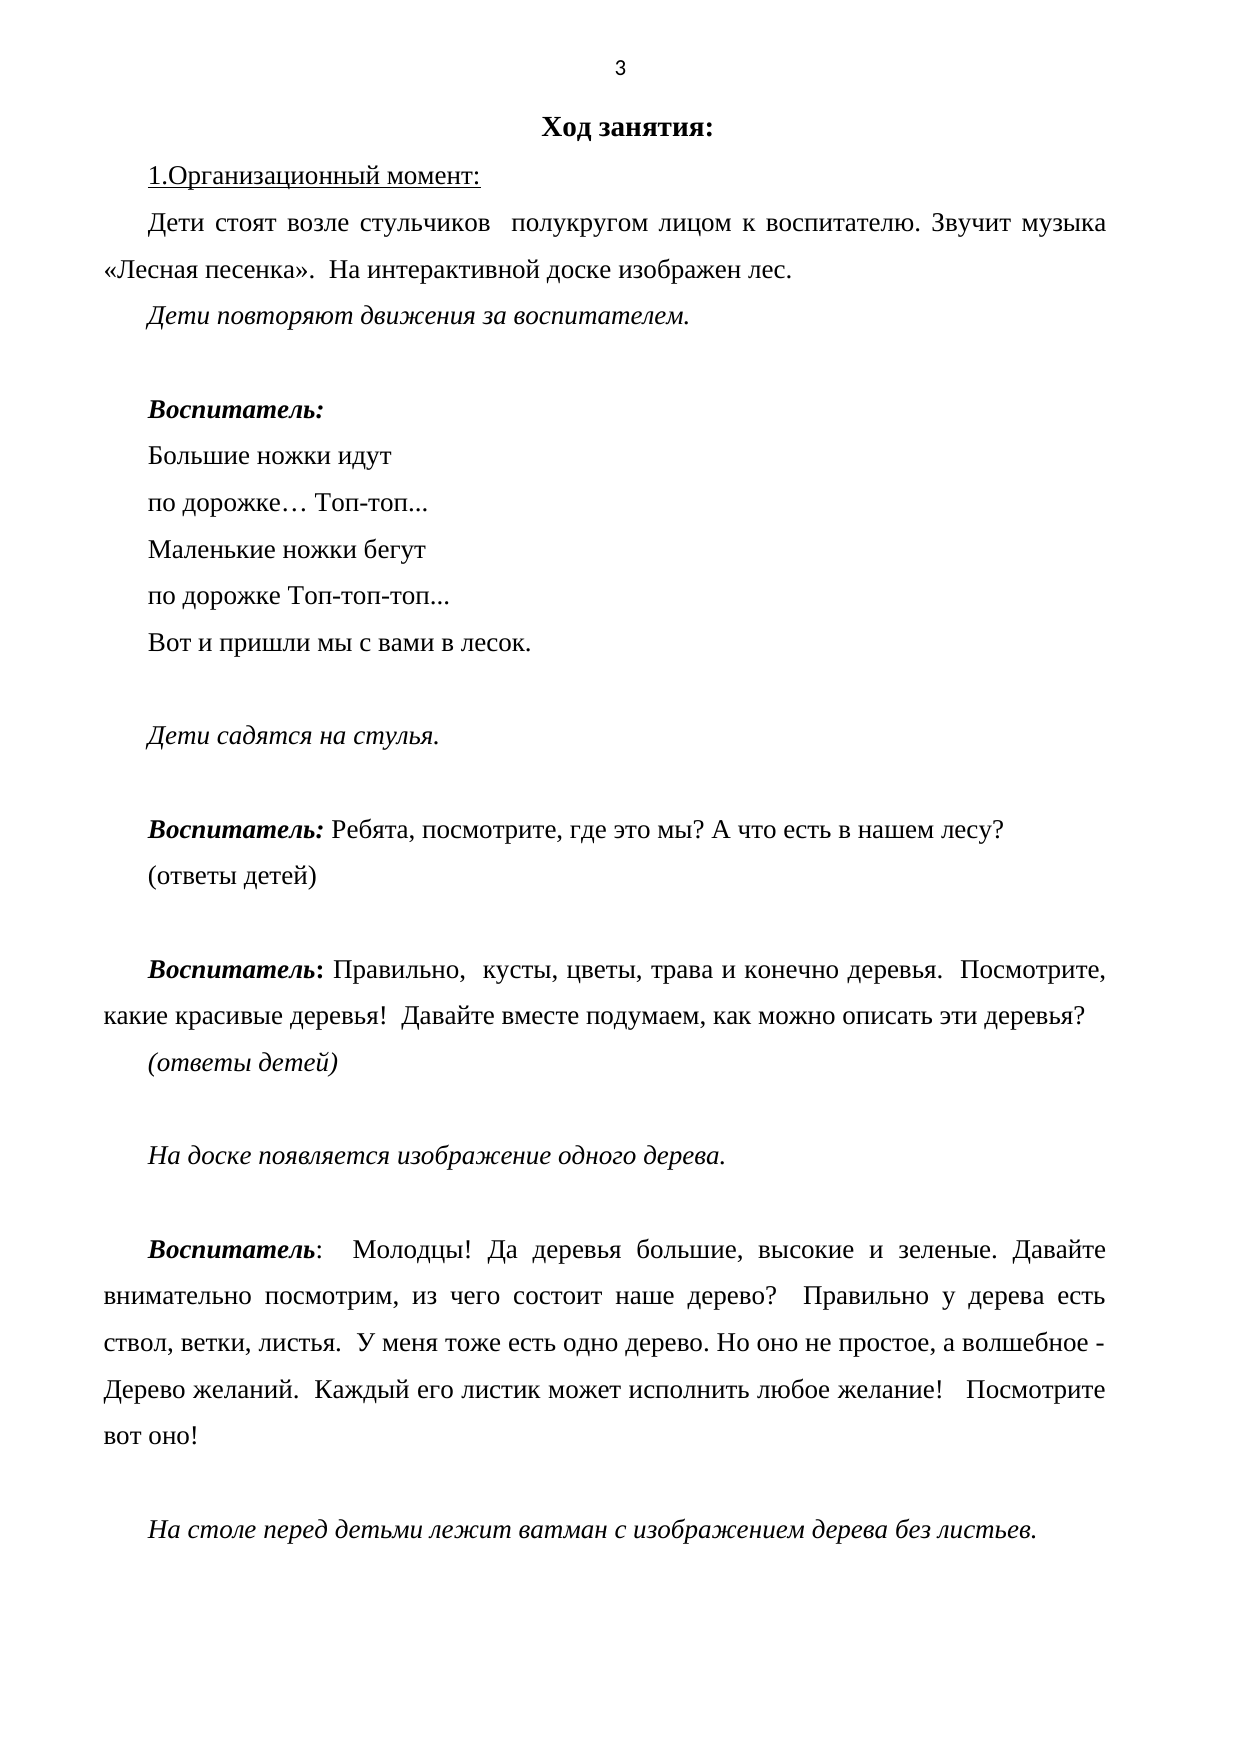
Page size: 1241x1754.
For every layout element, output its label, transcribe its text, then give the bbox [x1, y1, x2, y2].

list Воспитатель: Правильно, кусты, цветы, трава и конечно деревья. Посмотрите, какие красивые деревья! Давайте вместе подумаем, как можно описать эти деревья? [103, 953, 1107, 1031]
list На столе перед детьми лежит ватман с изображением дерева без листьев. [103, 1513, 1107, 1544]
text Дети стоят возле стульчиков полукругом лицом к воспитателю. Звучит музыка «Лесная песенка». На интерактивной доске изображен лес. [103, 206, 1107, 284]
list (ответы детей) [103, 1046, 1107, 1077]
list Воспитатель: Молодцы! Да деревья большие, высокие и зеленые. Давайте внимательно посмотрим, из чего состоит наше дерево? Правильно у дерева есть ствол, ветки, листья. У меня тоже есть одно дерево. Но оно не простое, а волшебное - Дерево желаний. Каждый его листик может исполнить любое желание! Посмотрите вот оно! [103, 1233, 1107, 1451]
list по дорожке… Топ-топ... [103, 486, 1107, 517]
list по дорожке Топ-топ-топ... [103, 579, 1107, 611]
list Воспитатель: [103, 393, 1107, 424]
list На доске появляется изображение одного дерева. [103, 1139, 1107, 1171]
text 1.Организационный момент: [103, 159, 1107, 191]
list Воспитатель: Ребята, посмотрите, где это мы? А что есть в нашем лесу? [103, 813, 1107, 844]
list Большие ножки идут [103, 439, 1107, 471]
list Вот и пришли мы с вами в лесок. [103, 626, 1107, 657]
list Маленькие ножки бегут [103, 533, 1107, 564]
list (ответы детей) [103, 859, 1107, 891]
list Дети садятся на стулья. [103, 719, 1107, 751]
text Ход занятия: [103, 109, 1107, 143]
text Дети повторяют движения за воспитателем. [103, 299, 1107, 331]
